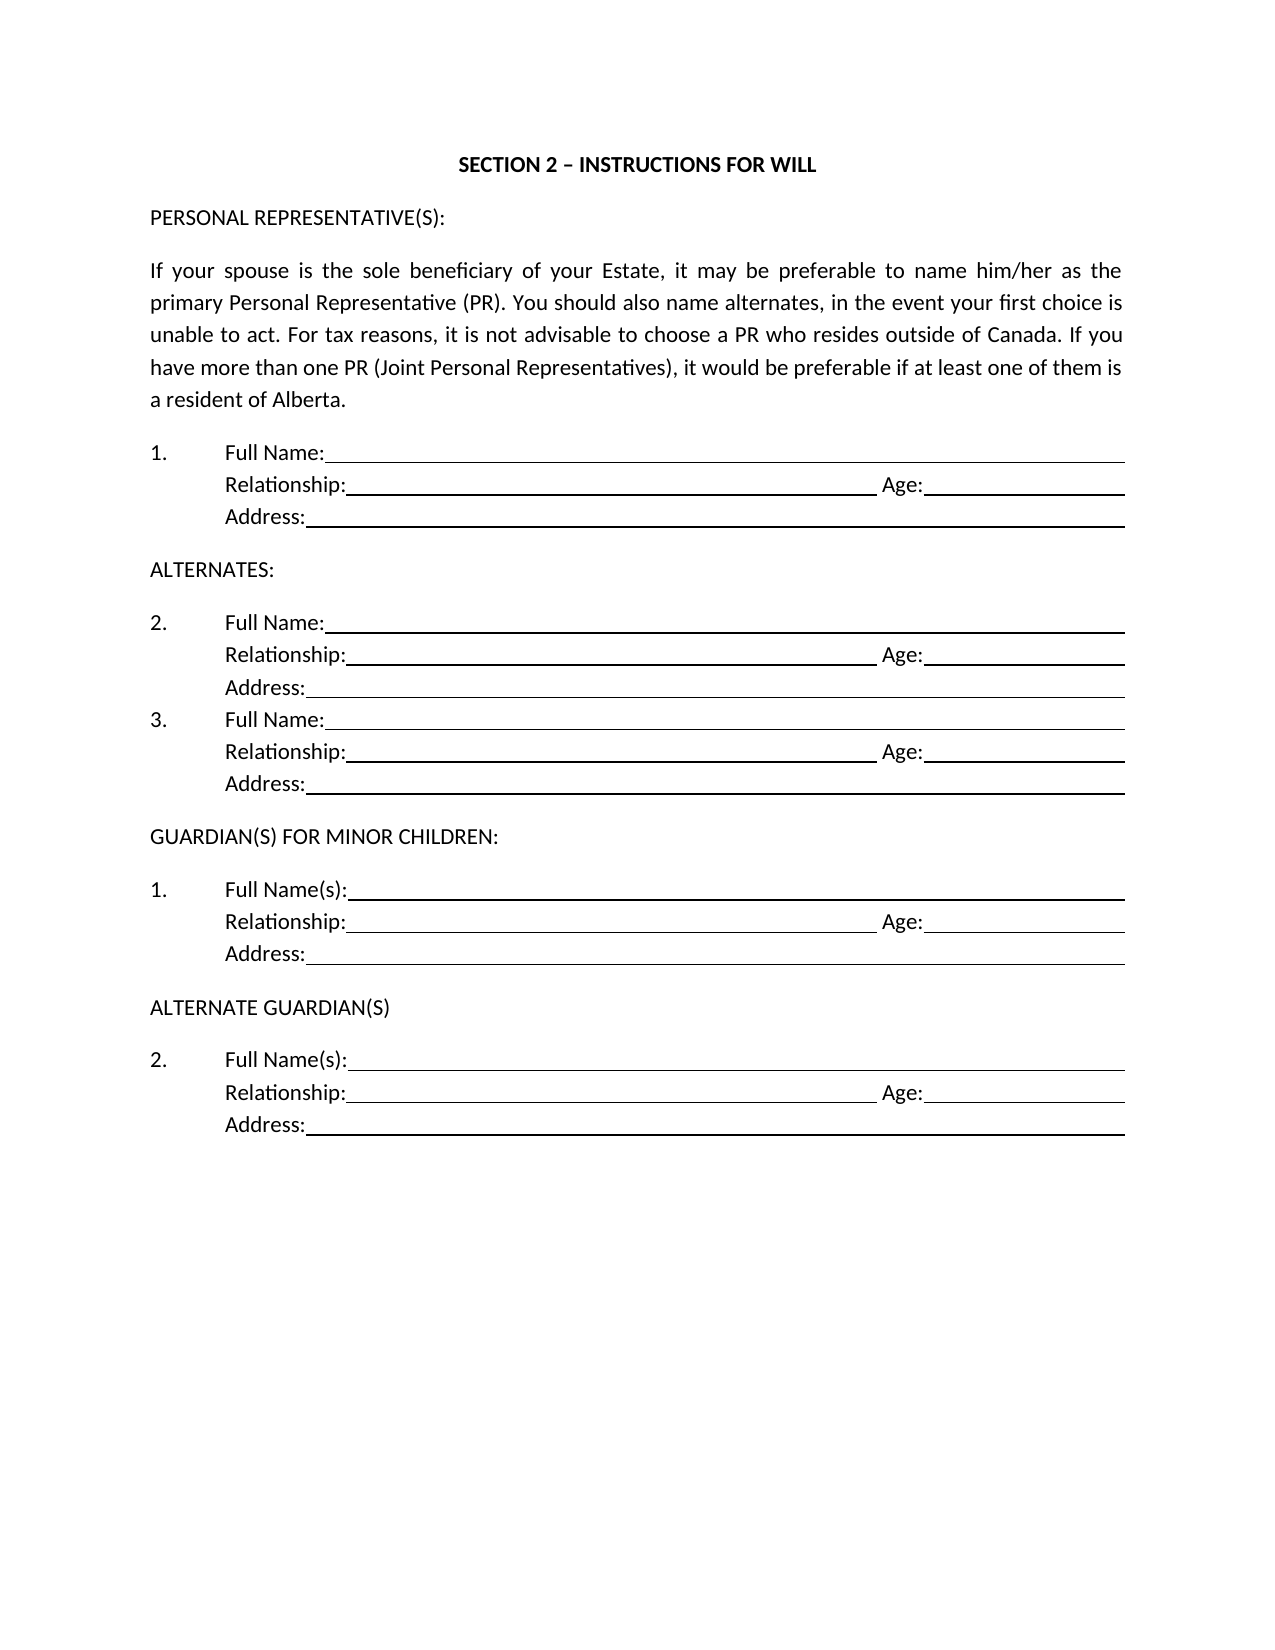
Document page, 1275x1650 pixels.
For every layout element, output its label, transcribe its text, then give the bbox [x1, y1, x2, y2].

list Address: [225, 502, 1125, 530]
list Relationship: Age: [225, 1078, 1125, 1106]
text ALTERNATES: [150, 555, 1125, 583]
text PERSONAL REPRESENTATIVE(S): [150, 203, 1125, 231]
list Address: [225, 673, 1125, 701]
text SECTION 2 – INSTRUCTIONS FOR WILL [150, 150, 1125, 178]
list Full Name: [150, 705, 1125, 733]
list Relationship: Age: [225, 907, 1125, 935]
list Full Name: [150, 608, 1125, 636]
list Full Name: [150, 438, 1125, 466]
list Address: [225, 939, 1125, 968]
text ALTERNATE GUARDIAN(S) [150, 993, 1125, 1021]
list Relationship: Age: [225, 640, 1125, 668]
list Relationship: Age: [225, 737, 1125, 765]
list Full Name(s): [150, 875, 1125, 903]
list Address: [225, 1110, 1125, 1138]
text If your spouse is the sole beneficiary of your Estate, it may be preferable to name him/her as the primary Personal Representative (PR). You should also name alternates, in the event your first choice is unable to act. For tax reasons, it is not advisable to choose a PR who resides outside of Canada. If you have more than one PR (Joint Personal Representatives), it would be preferable if at least one of them is a resident of Alberta. [150, 256, 1125, 413]
list Full Name(s): [150, 1046, 1125, 1074]
list Address: [225, 769, 1125, 797]
text GUARDIAN(S) FOR MINOR CHILDREN: [150, 822, 1125, 850]
list Relationship: Age: [225, 470, 1125, 498]
